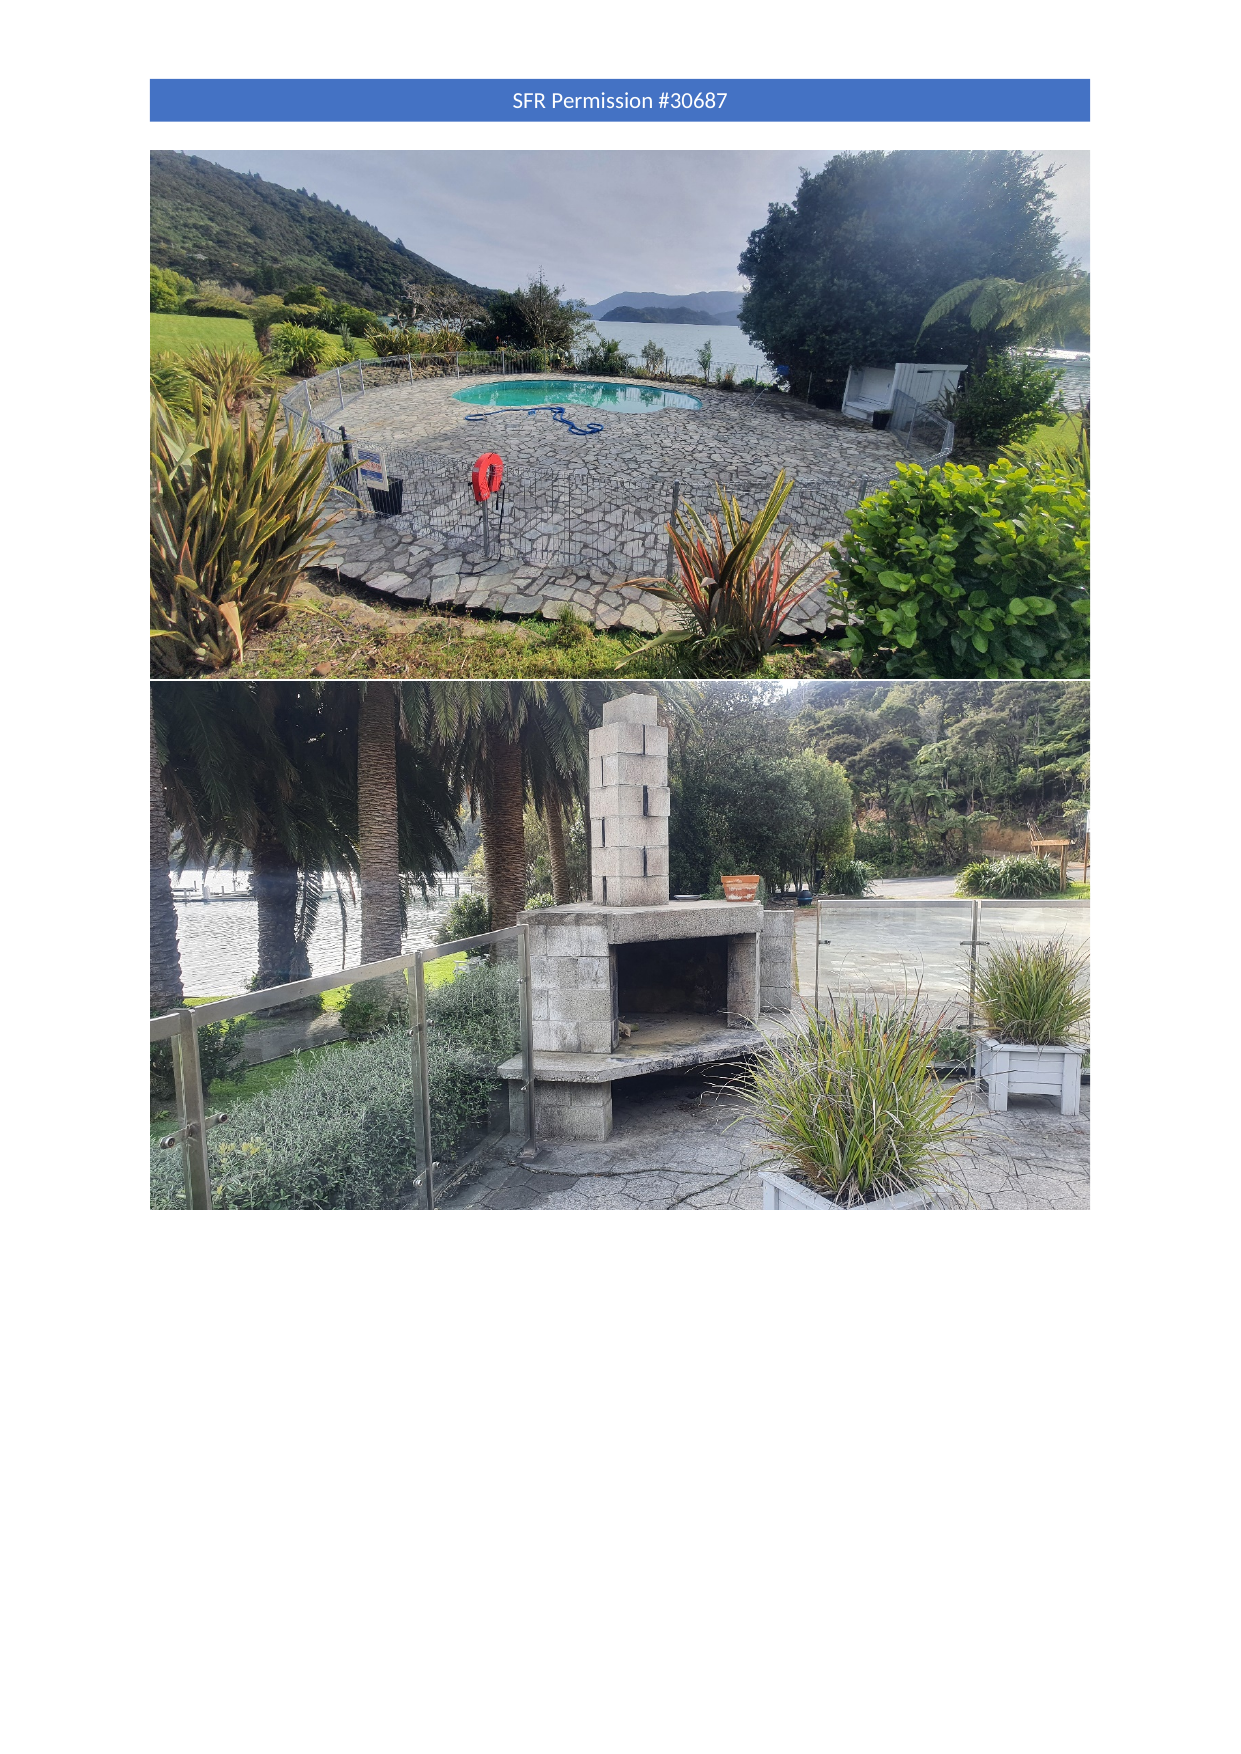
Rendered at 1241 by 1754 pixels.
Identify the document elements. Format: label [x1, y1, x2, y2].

picture [150, 681, 1091, 1210]
picture [150, 150, 1091, 679]
